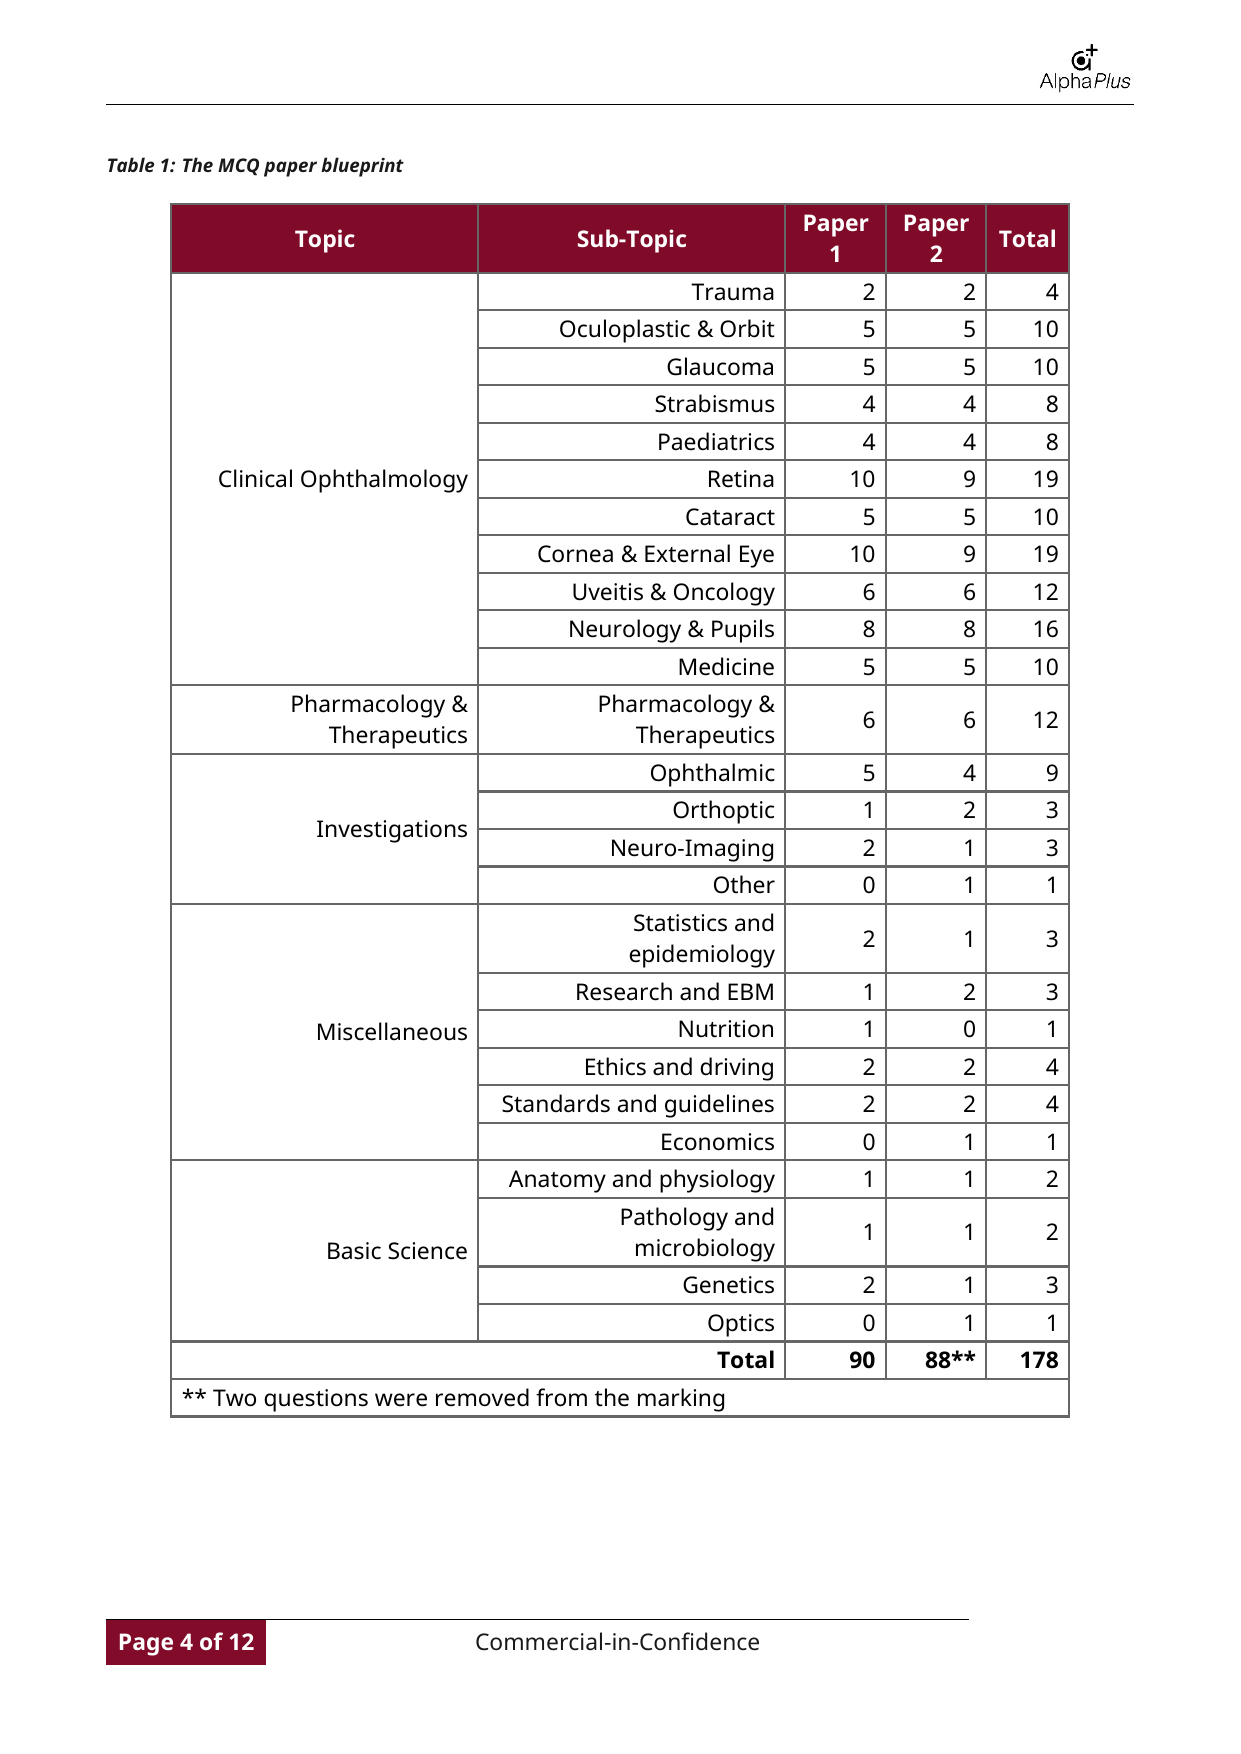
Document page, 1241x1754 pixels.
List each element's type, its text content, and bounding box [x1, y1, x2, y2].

table_cell 1 [786, 974, 885, 1009]
table_header Topic [172, 205, 477, 272]
table_cell 1 [786, 1161, 885, 1197]
table_cell Glaucoma [479, 349, 784, 384]
table_cell 6 [887, 686, 985, 753]
table_cell 12 [987, 686, 1068, 753]
table_cell 1 [887, 1124, 985, 1159]
table_cell 2 [887, 974, 985, 1009]
table_cell 5 [786, 349, 885, 384]
table_cell Neuro-Imaging [479, 830, 784, 865]
table_cell 8 [987, 424, 1068, 459]
table_cell Oculoplastic & Orbit [479, 311, 784, 347]
table_cell 3 [987, 830, 1068, 865]
table_cell Genetics [479, 1268, 784, 1303]
picture [1036, 39, 1134, 97]
table_cell Pharmacology & Therapeutics [172, 686, 477, 753]
table_cell 4 [887, 386, 985, 422]
table_cell Uveitis & Oncology [479, 574, 784, 609]
table_cell 3 [987, 974, 1068, 1009]
table_cell Research and EBM [479, 974, 784, 1009]
table_cell 19 [987, 461, 1068, 497]
table_header Paper 1 [786, 205, 885, 272]
table_cell 10 [987, 349, 1068, 384]
table_cell 1 [786, 793, 885, 828]
table_cell 2 [786, 1268, 885, 1303]
table_cell Other [479, 868, 784, 903]
table_cell 2 [786, 1086, 885, 1122]
table_cell 4 [887, 755, 985, 790]
table_cell 88** [887, 1343, 985, 1378]
table_cell 1 [786, 1199, 885, 1265]
table_cell Standards and guidelines [479, 1086, 784, 1122]
table_cell 1 [887, 905, 985, 972]
table_cell 2 [987, 1161, 1068, 1197]
table_cell 1 [987, 1011, 1068, 1047]
table_cell 2 [887, 793, 985, 828]
table_cell 5 [887, 349, 985, 384]
table_cell 6 [786, 686, 885, 753]
table_cell 4 [887, 424, 985, 459]
table_cell Ethics and driving [479, 1049, 784, 1084]
table_cell Clinical Ophthalmology [172, 274, 477, 684]
table_cell 4 [786, 424, 885, 459]
table_cell Ophthalmic [479, 755, 784, 790]
table_cell 5 [786, 755, 885, 790]
table_cell 8 [987, 386, 1068, 422]
table_cell 9 [887, 536, 985, 572]
table_cell Miscellaneous [172, 905, 477, 1159]
table_cell Basic Science [172, 1161, 477, 1340]
table_cell 90 [786, 1343, 885, 1378]
table_cell 6 [786, 574, 885, 609]
table_cell 2 [786, 1049, 885, 1084]
table_cell Retina [479, 461, 784, 497]
table_cell 1 [987, 1124, 1068, 1159]
table_cell 1 [887, 1199, 985, 1265]
table_cell 0 [887, 1011, 985, 1047]
table_cell 5 [887, 499, 985, 534]
table_cell 1 [887, 1305, 985, 1340]
table_cell Orthoptic [479, 793, 784, 828]
table_cell 5 [887, 311, 985, 347]
table_cell 1 [887, 830, 985, 865]
table_cell Pharmacology & Therapeutics [479, 686, 784, 753]
table_header Sub-Topic [479, 205, 784, 272]
table_cell 8 [887, 611, 985, 647]
table_cell 1 [786, 1011, 885, 1047]
table_cell 5 [887, 649, 985, 684]
table_cell Optics [479, 1305, 784, 1340]
table_cell Trauma [479, 274, 784, 309]
table_cell 5 [786, 311, 885, 347]
table_header Total [987, 205, 1068, 272]
table_cell Statistics and epidemiology [479, 905, 784, 972]
table_cell Paediatrics [479, 424, 784, 459]
table_cell 10 [987, 311, 1068, 347]
table_cell 2 [887, 1049, 985, 1084]
table_cell ** Two questions were removed from the marking [172, 1380, 1068, 1415]
table_cell 4 [987, 274, 1068, 309]
table_cell 2 [786, 274, 885, 309]
table_cell 4 [786, 386, 885, 422]
table_cell 10 [786, 461, 885, 497]
table_cell 8 [786, 611, 885, 647]
table_cell Medicine [479, 649, 784, 684]
table_cell 0 [786, 1305, 885, 1340]
table_cell 1 [887, 868, 985, 903]
table_cell 10 [786, 536, 885, 572]
table_cell 4 [987, 1049, 1068, 1084]
table_cell 3 [987, 905, 1068, 972]
table_cell 1 [987, 1305, 1068, 1340]
table_cell 10 [987, 649, 1068, 684]
table_cell 6 [887, 574, 985, 609]
table_cell Cataract [479, 499, 784, 534]
table_cell 2 [887, 1086, 985, 1122]
table_cell 2 [987, 1199, 1068, 1265]
table_cell 0 [786, 868, 885, 903]
table_cell 10 [987, 499, 1068, 534]
table_cell Investigations [172, 755, 477, 903]
table_cell 2 [786, 905, 885, 972]
table_cell Economics [479, 1124, 784, 1159]
table_cell Cornea & External Eye [479, 536, 784, 572]
table_cell Neurology & Pupils [479, 611, 784, 647]
table_cell 178 [987, 1343, 1068, 1378]
table_cell Anatomy and physiology [479, 1161, 784, 1197]
table_cell 0 [786, 1124, 885, 1159]
table_cell 3 [987, 793, 1068, 828]
table_cell Total [172, 1343, 784, 1378]
table_cell 1 [987, 868, 1068, 903]
table_cell 12 [987, 574, 1068, 609]
table_cell Nutrition [479, 1011, 784, 1047]
table_cell 2 [786, 830, 885, 865]
table_cell 9 [987, 755, 1068, 790]
table_cell 1 [887, 1268, 985, 1303]
table_cell 2 [887, 274, 985, 309]
table_cell 5 [786, 649, 885, 684]
table_cell 16 [987, 611, 1068, 647]
text The MCQ paper blueprint [106, 152, 1134, 178]
table_cell Strabismus [479, 386, 784, 422]
table_cell 5 [786, 499, 885, 534]
table_cell Pathology and microbiology [479, 1199, 784, 1265]
table_cell 19 [987, 536, 1068, 572]
table_header Paper 2 [887, 205, 985, 272]
table_cell 3 [987, 1268, 1068, 1303]
table_cell 4 [987, 1086, 1068, 1122]
table_cell 9 [887, 461, 985, 497]
table_cell 1 [887, 1161, 985, 1197]
